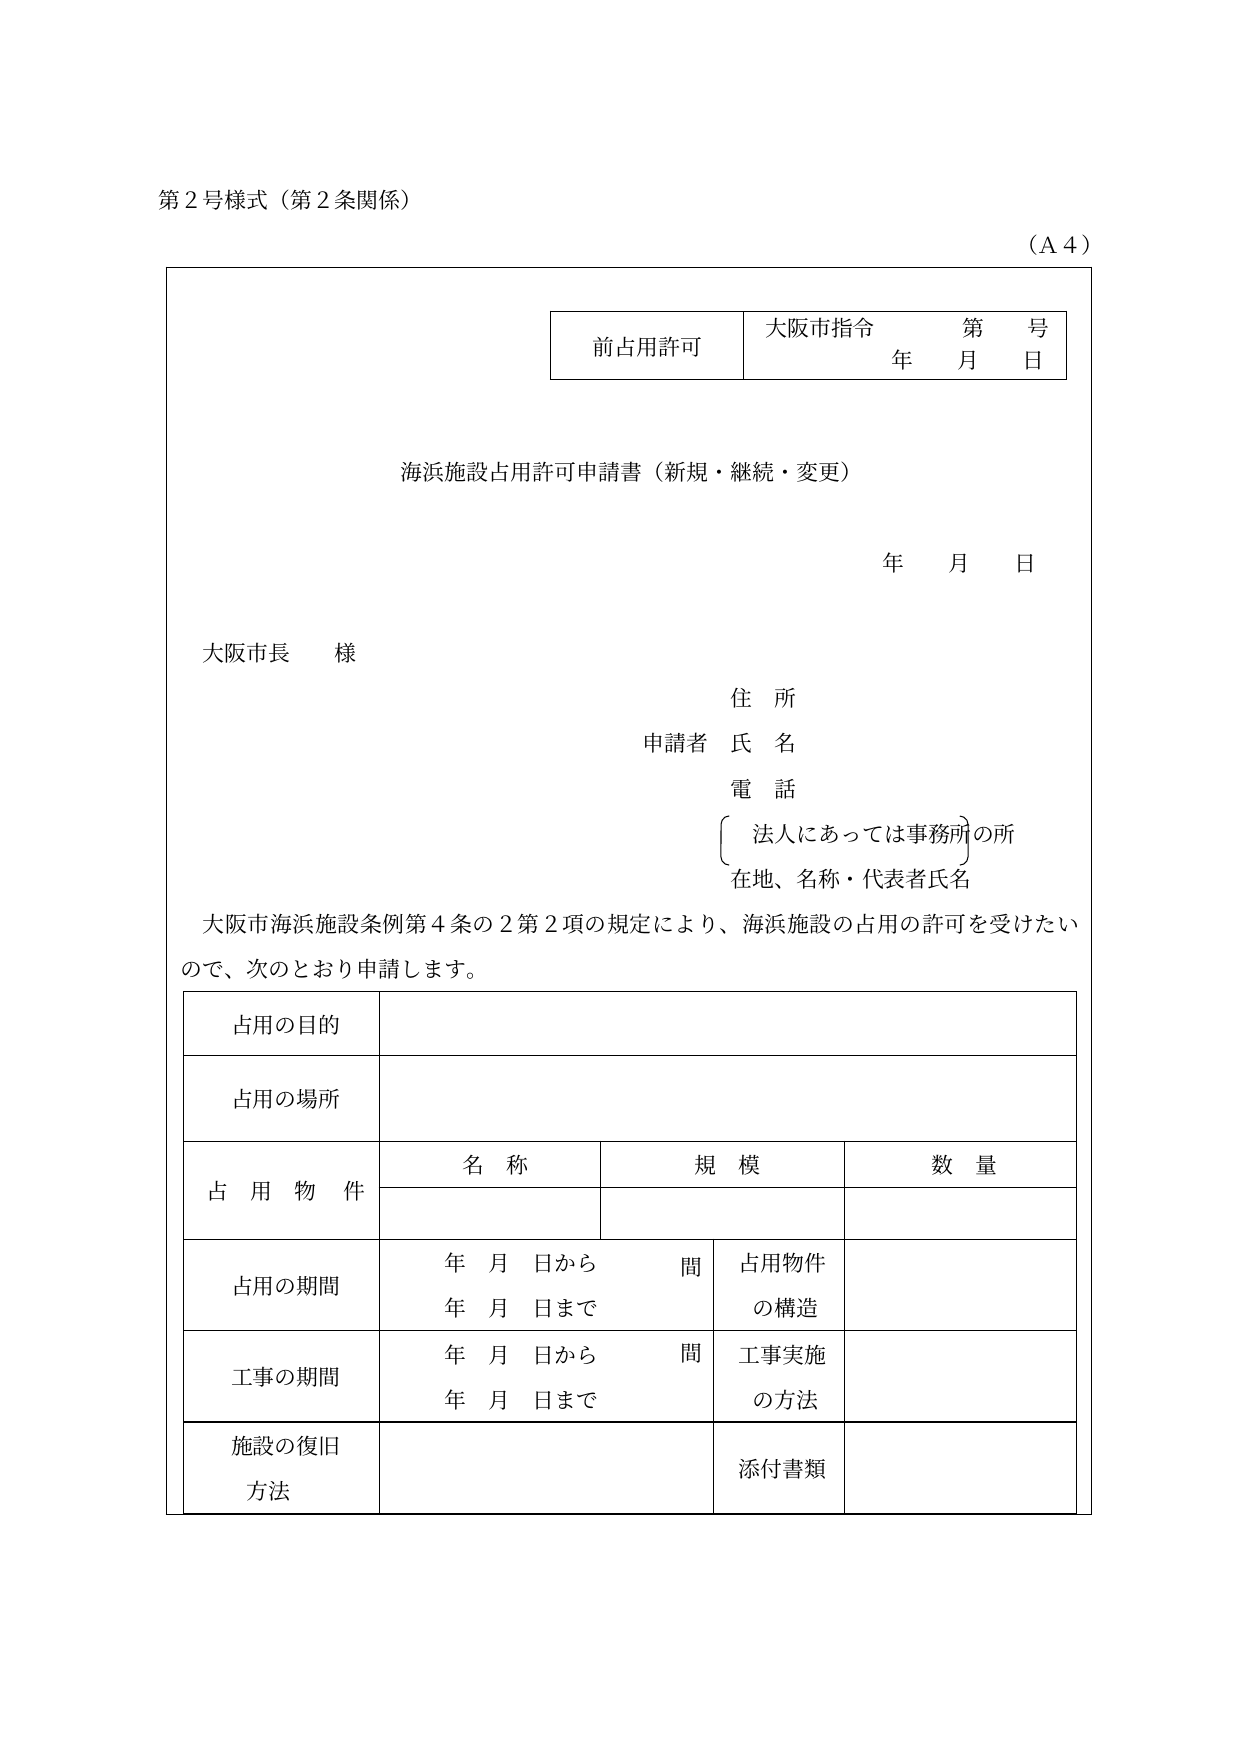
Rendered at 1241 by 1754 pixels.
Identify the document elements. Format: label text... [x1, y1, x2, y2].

text 第２号様式（第２条関係） [137, 176, 1104, 221]
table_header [167, 268, 1091, 1514]
text （Ａ４） [137, 221, 1104, 267]
